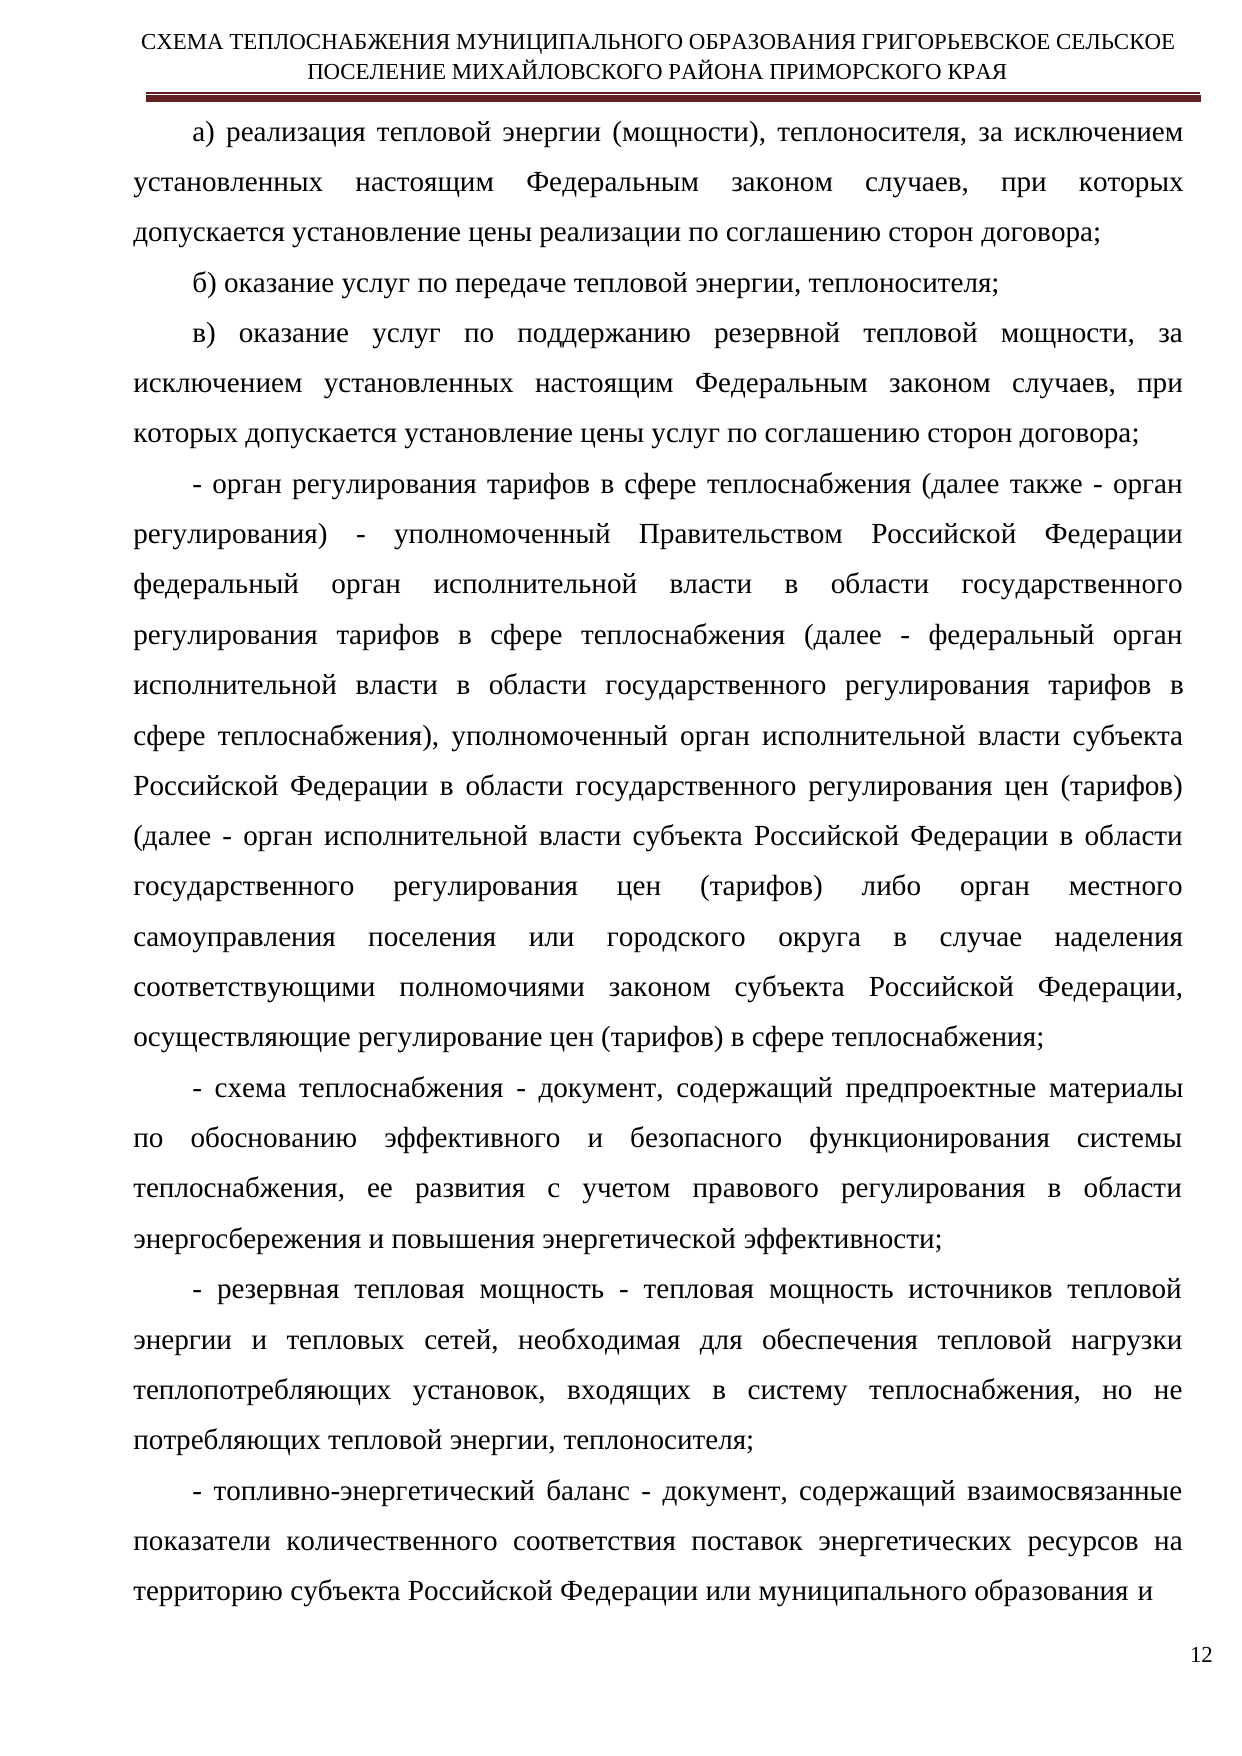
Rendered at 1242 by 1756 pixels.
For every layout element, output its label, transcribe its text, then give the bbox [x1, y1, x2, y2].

list резервная тепловая мощность - тепловая мощность источников тепловой энергии и тепловых сетей, необходимая для обеспечения тепловой нагрузки теплопотребляющих установок, входящих в систему теплоснабжения, но не потребляющих тепловой энергии, теплоносителя; [133, 1272, 1183, 1456]
text а) реализация тепловой энергии (мощности), теплоносителя, за исключением установленных настоящим Федеральным законом случаев, при которых допускается установление цены реализации по соглашению сторон договора; [133, 114, 1184, 248]
list орган регулирования тарифов в сфере теплоснабжения (далее также - орган регулирования) - уполномоченный Правительством Российской Федерации федеральный орган исполнительной власти в области государственного регулирования тарифов в сфере теплоснабжения (далее - федеральный орган исполнительной власти в области государственного регулирования тарифов в сфере теплоснабжения), уполномоченный орган исполнительной власти субъекта Российской Федерации в области государственного регулирования цен (тарифов) (далее - орган исполнительной власти субъекта Российской Федерации в области государственного регулирования цен (тарифов) либо орган местного самоуправления поселения или городского округа в случае наделения соответствующими полномочиями законом субъекта Российской Федерации, осуществляющие регулирование цен (тарифов) в сфере теплоснабжения; [133, 466, 1184, 1053]
list схема теплоснабжения - документ, содержащий предпроектные материалы по обоснованию эффективного и безопасного функционирования системы теплоснабжения, ее развития с учетом правового регулирования в области энергосбережения и повышения энергетической эффективности; [133, 1070, 1183, 1254]
text б) оказание услуг по передаче тепловой энергии, теплоносителя; [192, 265, 1212, 298]
text в) оказание услуг по поддержанию резервной тепловой мощности, за исключением установленных настоящим Федеральным законом случаев, при которых допускается установление цены услуг по соглашению сторон договора; [133, 315, 1184, 449]
list топливно-энергетический баланс - документ, содержащий взаимосвязанные показатели количественного соответствия поставок энергетических ресурсов на территорию субъекта Российской Федерации или муниципального образования и [133, 1473, 1183, 1607]
